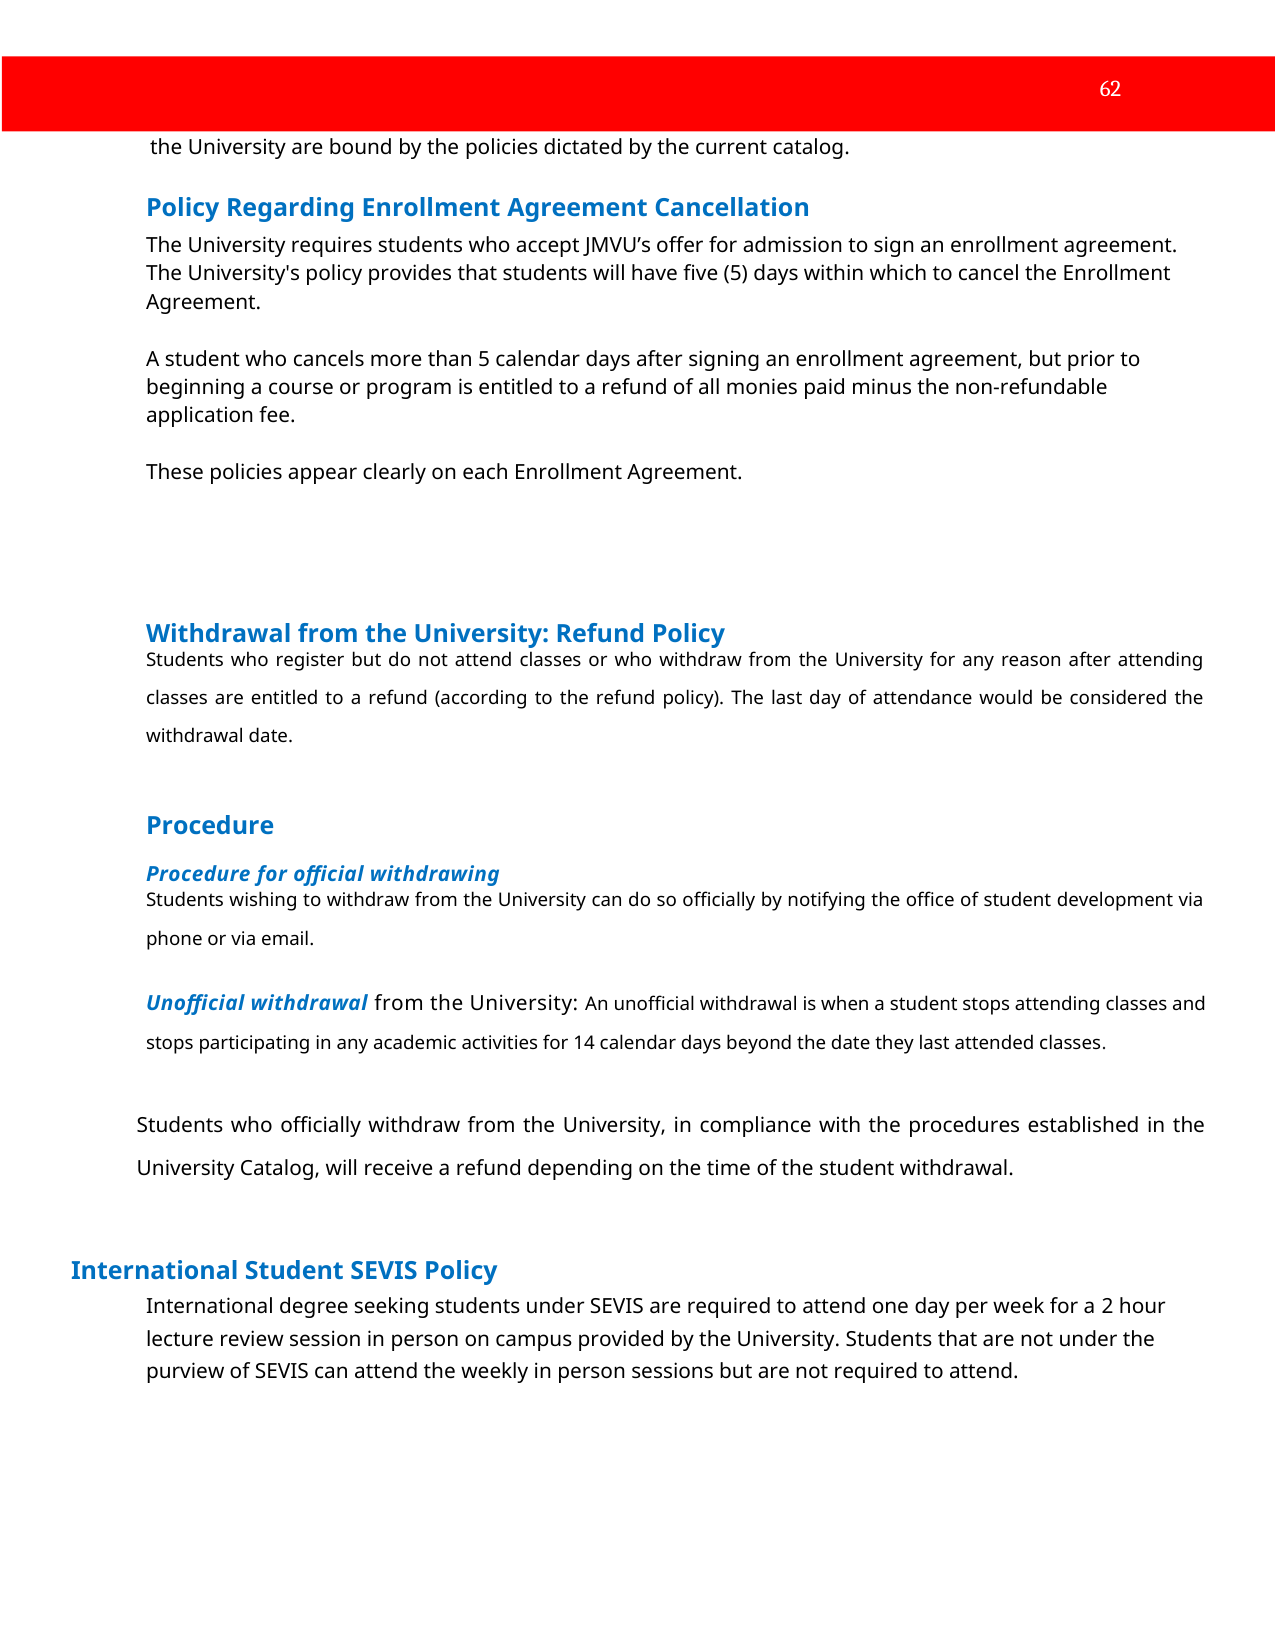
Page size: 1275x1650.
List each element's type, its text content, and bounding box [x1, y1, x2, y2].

text These policies appear clearly on each Enrollment Agreement. [146, 457, 1206, 486]
text Withdrawal from the University: Refund Policy [523, 625, 1206, 646]
text A student who cancels more than 5 calendar days after signing an enrollment agreement, but prior to beginning a course or program is entitled to a refund of all monies paid minus the non-refundable application fee. [146, 344, 1206, 429]
text International Student SEVIS Policy [71, 1252, 1206, 1286]
text Withdrawal from the University: Refund Policy [71, 625, 532, 646]
text International degree seeking students under SEVIS are required to attend one day per week for a 2 hour lecture review session in person on campus provided by the University. Students that are not under the purview of SEVIS can attend the weekly in person sessions but are not required to attend. [146, 1291, 1206, 1385]
text Students who register but do not attend classes or who withdraw from the University for any reason after attending classes are entitled to a refund (according to the refund policy). The last day of attendance would be considered the withdrawal date. [146, 646, 1206, 748]
text Procedure for official withdrawing [146, 862, 1206, 887]
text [150, 132, 1131, 160]
text Students who officially withdraw from the University, in compliance with the procedures established in the University Catalog, will receive a refund depending on the time of the student withdrawal. [136, 1110, 1206, 1181]
text The University requires students who accept JMVU’s offer for admission to sign an enrollment agreement. The University's policy provides that students will have five (5) days within which to cancel the Enrollment Agreement. [146, 230, 1206, 315]
text Students wishing to withdraw from the University can do so officially by notifying the office of student development via phone or via email. [146, 887, 1206, 950]
text Unofficial withdrawal from the University: An unofficial withdrawal is when a student stops attending classes and stops participating in any academic activities for 14 calendar days beyond the date they last attended classes. [146, 988, 1206, 1055]
text Procedure [71, 818, 1206, 839]
subtitle Policy Regarding Enrollment Agreement Cancellation [146, 189, 1206, 224]
